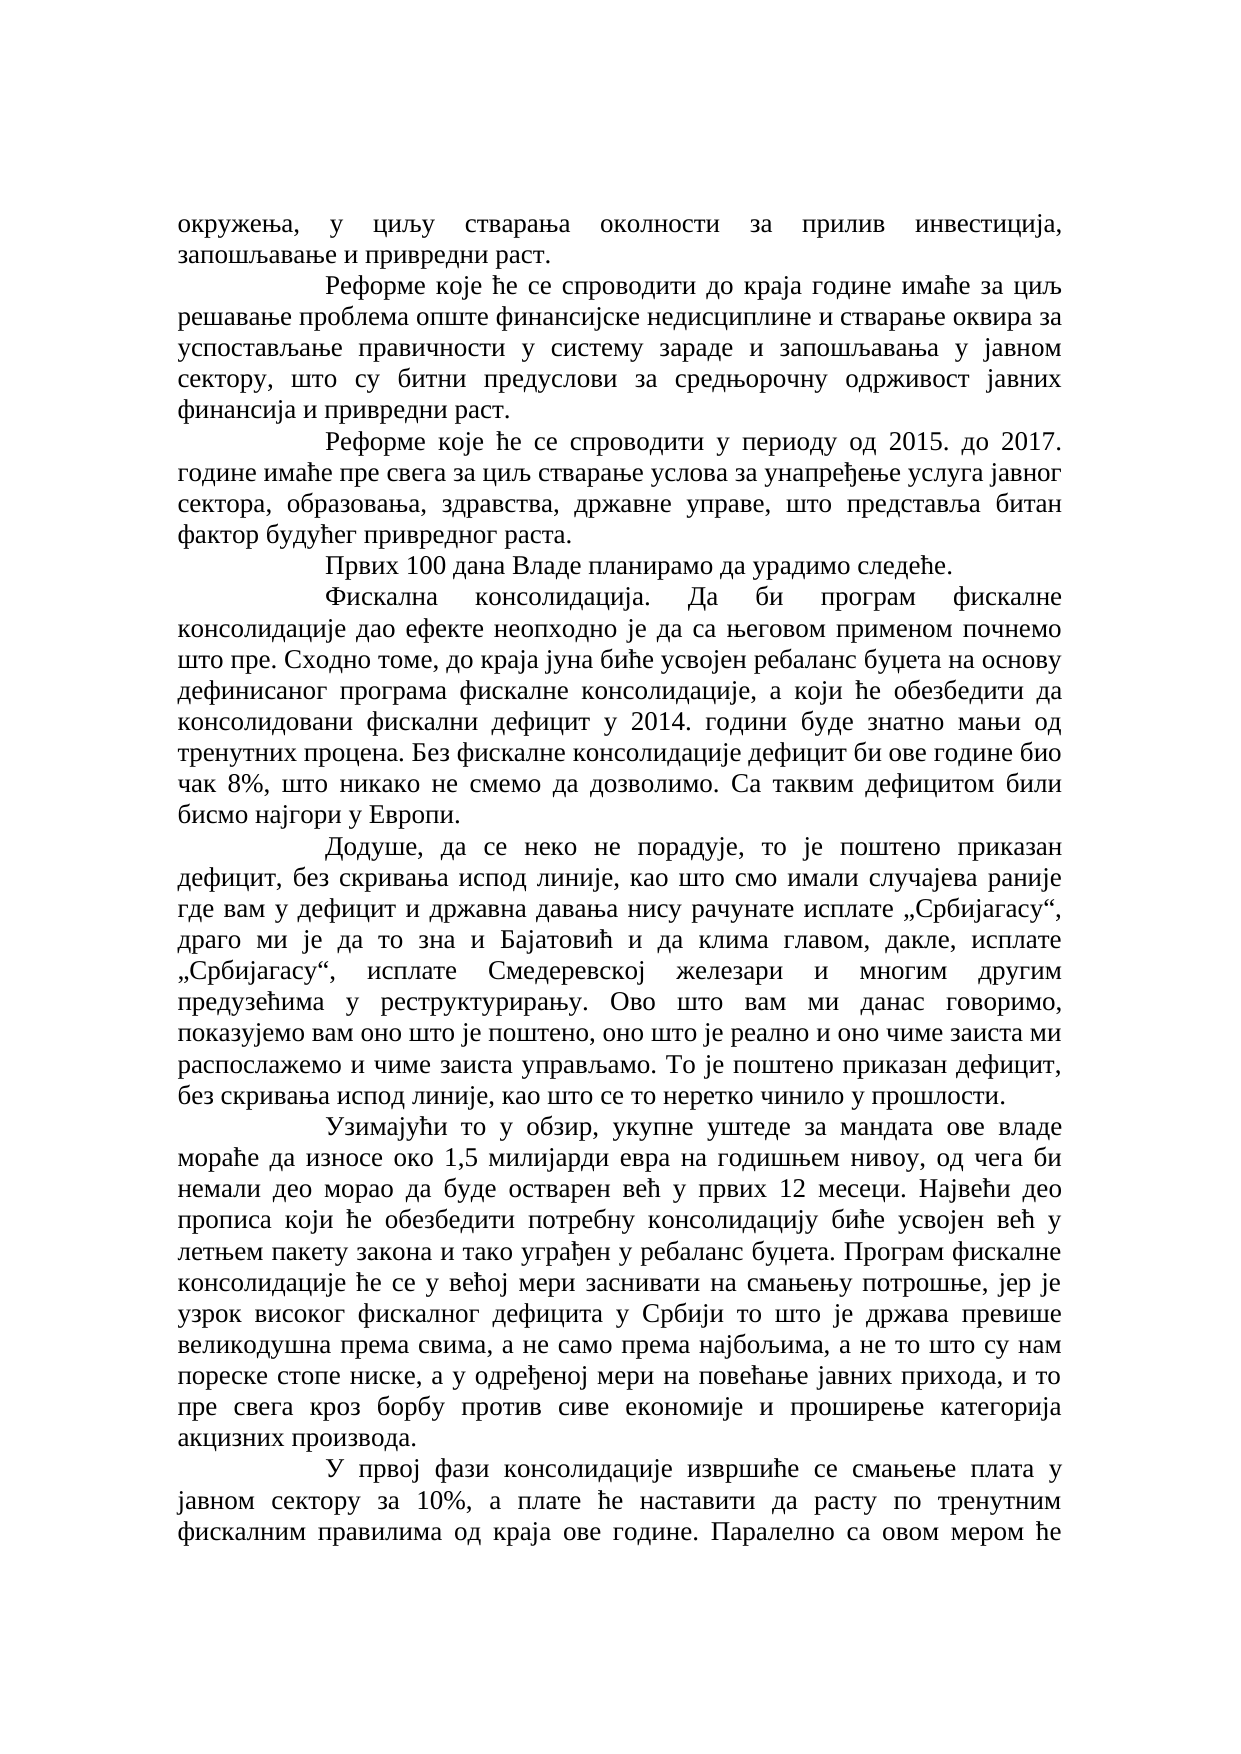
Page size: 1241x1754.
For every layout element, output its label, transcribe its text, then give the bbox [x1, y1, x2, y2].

text Реформе које ће се спроводити до краја године имаће за циљ решавање проблема опште финансијске недисциплине и стварање оквира за успостављање правичности у систему зараде и запошљавања у јавном сектору, што су битни предуслови за средњорочну одрживост јавних финансија и привредни раст. [177, 269, 1063, 425]
text Додуше, да се неко не порадује, то је поштено приказан дефицит, без скривања испод линије, као што смо имали случајева раније где вам у дефицит и државна давања нису рачунате исплате „Србијагасу“, драго ми је да то зна и Бајатовић и да клима главом, дакле, исплате „Србијагасу“, исплате Смедеревској железари и многим другим предузећима у реструктурирању. Ово што вам ми данас говоримо, показујемо вам оно што је поштено, оно што је реално и оно чиме заиста ми распослажемо и чиме заиста управљамо. То је поштено приказан дефицит, без скривања испод линије, као што се то неретко чинило у прошлости. [177, 830, 1063, 1110]
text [177, 1453, 1063, 1546]
text Првих 100 дана Владе планирамо да урадимо следеће. [177, 549, 1063, 581]
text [177, 207, 1063, 269]
text Реформе које ће се спроводити у периоду од 2015. до 2017. године имаће пре свега за циљ стварање услова за унапређење услуга јавног сектора, образовања, здравства, државне управе, што представља битан фактор будућег привредног раста. [177, 425, 1063, 549]
text Узимајући то у обзир, укупне уштеде за мандата ове владе мораће да износе око 1,5 милијарди евра на годишњем нивоу, од чега би немали део морао да буде остварен већ у првих 12 месеци. Највећи део прописа који ће обезбедити потребну консолидацију биће усвојен већ у летњем пакету закона и тако уграђен у ребаланс буџета. Програм фискалне консолидације ће се у већој мери заснивати на смањењу потрошње, јер је узрок високог фискалног дефицита у Србији то што је држава превише великодушна према свима, а не само према најбољима, а не то што су нам пореске стопе ниске, а у одређеној мери на повећање јавних прихода, и то пре свега кроз борбу против сиве економије и проширење категорија акцизних производа. [177, 1110, 1063, 1453]
text Фискална консолидација. Да би програм фискалне консолидације дао ефекте неопходно је да са његовом применом почнемо што пре. Сходно томе, до краја јуна биће усвојен ребаланс буџета на основу дефинисаног програма фискалне консолидације, а који ће обезбедити да консолидовани фискални дефицит у 2014. години буде знатно мањи од тренутних процена. Без фискалне консолидације дефицит би ове године био чак 8%, што никако не смемо да дозволимо. Са таквим дефицитом били бисмо најгори у Европи. [177, 581, 1063, 830]
